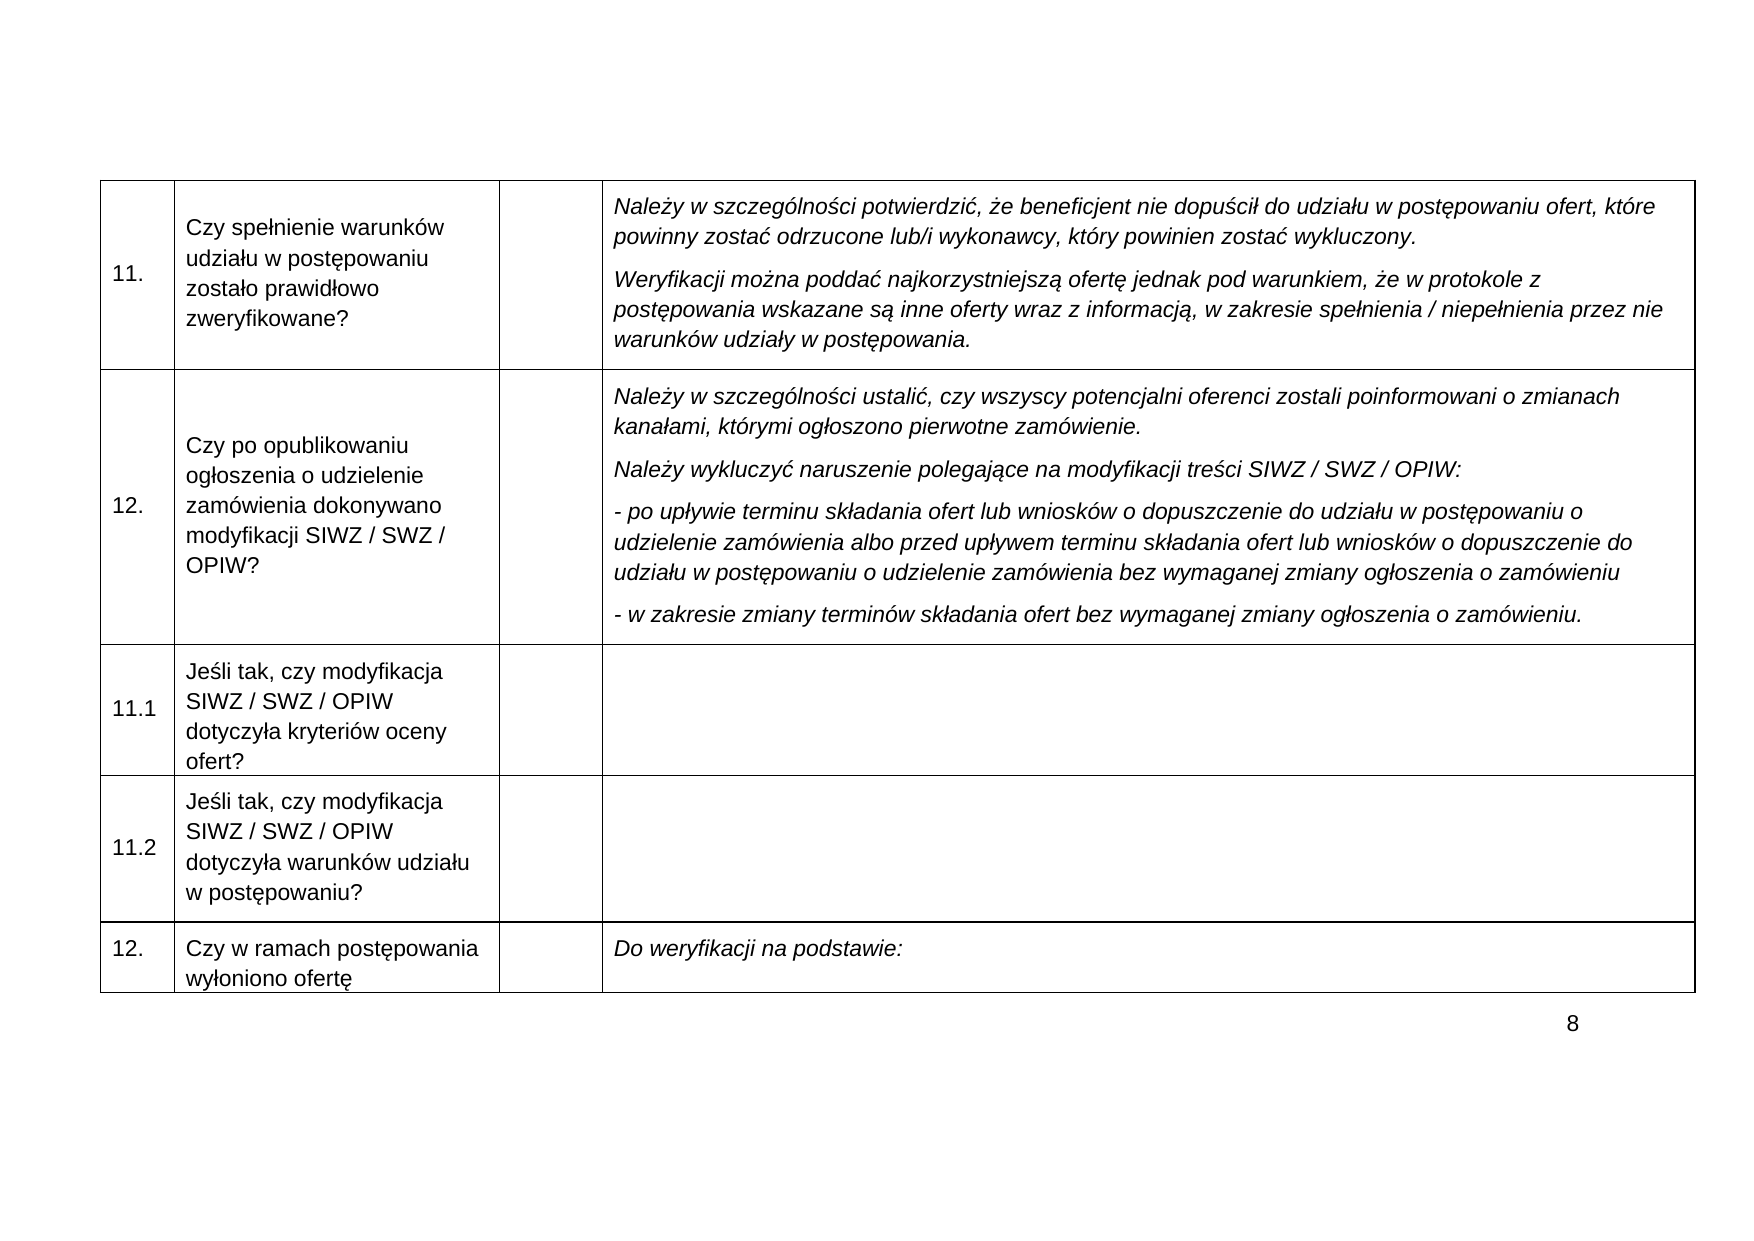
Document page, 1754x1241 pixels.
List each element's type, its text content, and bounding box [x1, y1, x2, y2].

table_cell Należy w szczególności potwierdzić, że beneficjent nie dopuścił do udziału w postępowaniu ofert, które powinny zostać odrzucone lub/i wykonawcy, który powinien zostać wykluczony. Weryfikacji można poddać najkorzystniejszą ofertę jednak pod warunkiem, że w protokole z postępowania wskazane są inne oferty wraz z informacją, w zakresie spełnienia / niepełnienia przez nie warunków udziały w postępowania. [603, 181, 1694, 369]
table_cell [500, 923, 602, 992]
table_cell [500, 370, 602, 644]
table_cell [500, 776, 602, 921]
table_cell Czy po opublikowaniu ogłoszenia o udzielenie zamówienia dokonywano modyfikacji SIWZ / SWZ / OPIW? [175, 370, 499, 644]
table_cell [500, 645, 602, 774]
table_cell [500, 181, 602, 369]
table_cell Należy w szczególności ustalić, czy wszyscy potencjalni oferenci zostali poinformowani o zmianach kanałami, którymi ogłoszono pierwotne zamówienie. Należy wykluczyć naruszenie polegające na modyfikacji treści SIWZ / SWZ / OPIW: - po upływie terminu składania ofert lub wniosków o dopuszczenie do udziału w postępowaniu o udzielenie zamówienia albo przed upływem terminu składania ofert lub wniosków o dopuszczenie do udziału w postępowaniu o udzielenie zamówienia bez wymaganej zmiany ogłoszenia o zamówieniu - w zakresie zmiany terminów składania ofert bez wymaganej zmiany ogłoszenia o zamówieniu. [603, 370, 1694, 644]
table_cell 12. [101, 370, 174, 644]
table_cell 11. [101, 181, 174, 369]
table_cell Jeśli tak, czy modyfikacja SIWZ / SWZ / OPIW dotyczyła kryteriów oceny ofert? [175, 645, 499, 774]
table_cell Jeśli tak, czy modyfikacja SIWZ / SWZ / OPIW dotyczyła warunków udziału w postępowaniu? [175, 776, 499, 921]
table_cell [603, 776, 1694, 921]
table_cell Czy spełnienie warunków udziału w postępowaniu zostało prawidłowo zweryfikowane? [175, 181, 499, 369]
table_cell 12. [101, 923, 174, 992]
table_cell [603, 923, 1694, 992]
table_cell 11.1 [101, 645, 174, 774]
table_cell 11.2 [101, 776, 174, 921]
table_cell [175, 923, 499, 992]
table_cell [603, 645, 1694, 774]
